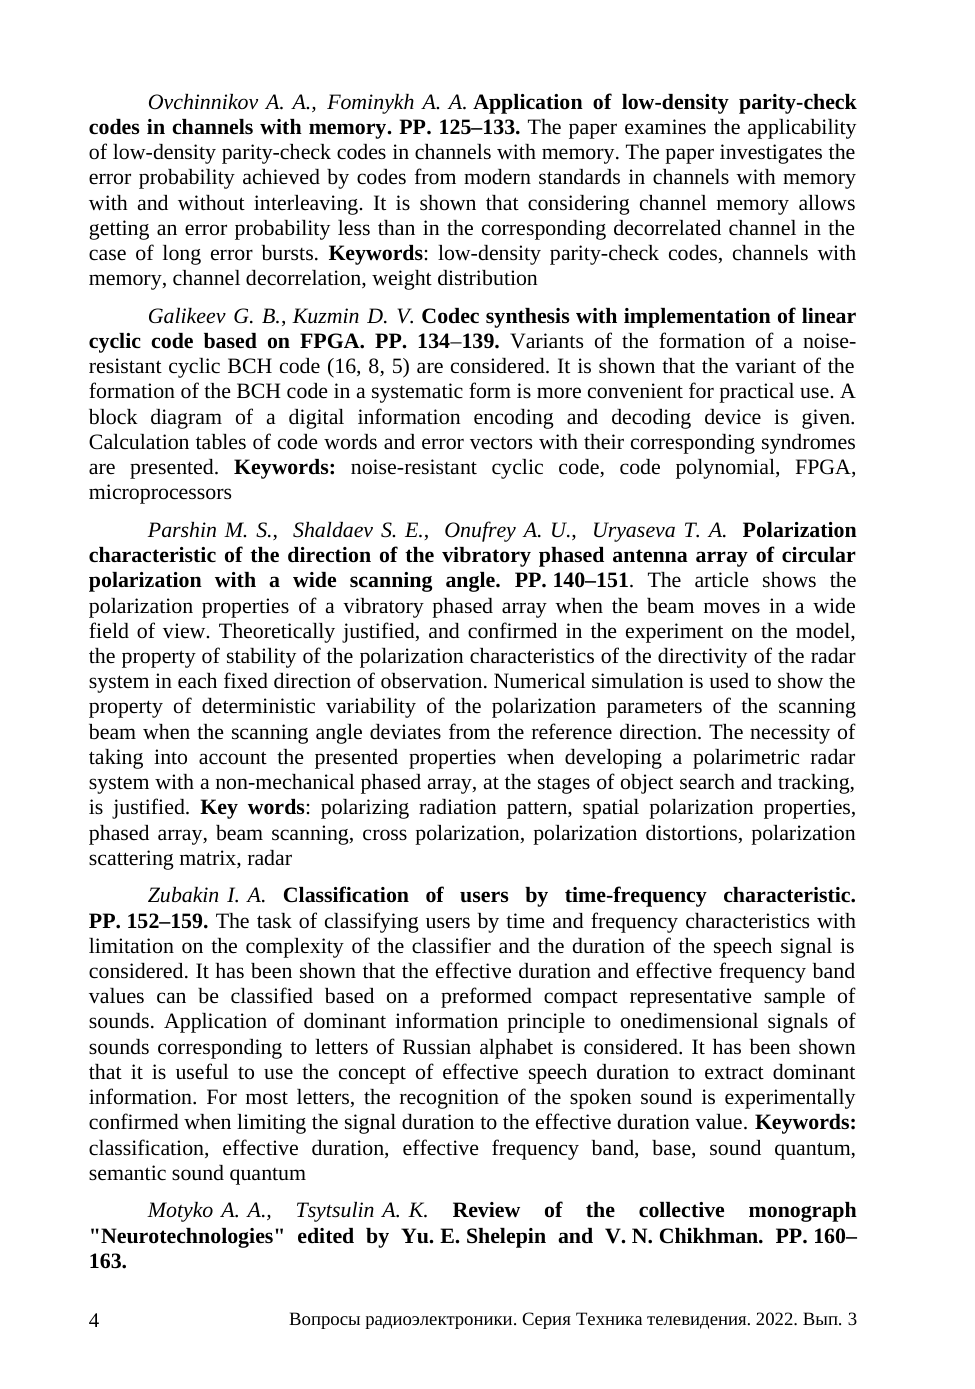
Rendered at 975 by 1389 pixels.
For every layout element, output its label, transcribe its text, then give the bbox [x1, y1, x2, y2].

text Motyko A. A., Tsytsulin A. K. Review of the collective monograph "Neurotechnologies" edited by Yu. E. Shelepin and V. N. Chikhman. PP. 160–163. [89, 1197, 857, 1273]
text Zubakin I. A. Classification of users by time-frequency characteristic. PP. 152–159. The task of classifying users by time and frequency characteristics with limitation on the complexity of the classifier and the duration of the speech signal is considered. It has been shown that the effective duration and effective frequency band values can be classified based on a preformed compact representative sample of sounds. Application of dominant information principle to onedimensional signals of sounds corresponding to letters of Russian alphabet is considered. It has been shown that it is useful to use the concept of effective speech duration to extract dominant information. For most letters, the recognition of the spoken sound is experimentally confirmed when limiting the signal duration to the effective duration value. Keywords: classification, effective duration, effective frequency band, base, sound quantum, semantic sound quantum [89, 882, 857, 1185]
text Ovchinnikov A. A., Fominykh A. A. Application of low-density parity-check codes in channels with memory. РР. 125–133. The paper examines the applicability of low-density parity-check codes in channels with memory. The paper investigates the error probability achieved by codes from modern standards in channels with memory with and without interleaving. It is shown that considering channel memory allows getting an error probability less than in the corresponding decorrelated channel in the case of long error bursts. Keywords: low-density parity-check codes, channels with memory, channel decorrelation, weight distribution [89, 89, 857, 290]
text Galikeev G. B., Kuzmin D. V. Codec synthesis with implementation of linear cyclic code based on FPGA. PP. 134–139. Variants of the formation of a noise-resistant cyclic BCH code (16, 8, 5) are considered. It is shown that the variant of the formation of the BCH code in a systematic form is more convenient for practical use. A block diagram of a digital information encoding and decoding device is given. Calculation tables of code words and error vectors with their corresponding syndromes are presented. Keywords: noise-resistant cyclic code, code polynomial, FPGA, microprocessors [89, 303, 857, 504]
text Parshin M. S., Shaldaev S. E., Onufrey A. U., Uryaseva T. A. Polarization characteristic of the direction of the vibratory phased antenna array of circular polarization with a wide scanning angle. PP. 140–151. The article shows the polarization properties of a vibratory phased array when the beam moves in a wide field of view. Theoretically justified, and confirmed in the experiment on the model, the property of stability of the polarization characteristics of the directivity of the radar system in each fixed direction of observation. Numerical simulation is used to show the property of deterministic variability of the polarization parameters of the scanning beam when the scanning angle deviates from the reference direction. The necessity of taking into account the presented properties when developing a polarimetric radar system with a non-mechanical phased array, at the stages of object search and tracking, is justified. Key words: polarizing radiation pattern, spatial polarization properties, phased array, beam scanning, cross polarization, polarization distortions, polarization scattering matrix, radar [89, 517, 857, 870]
